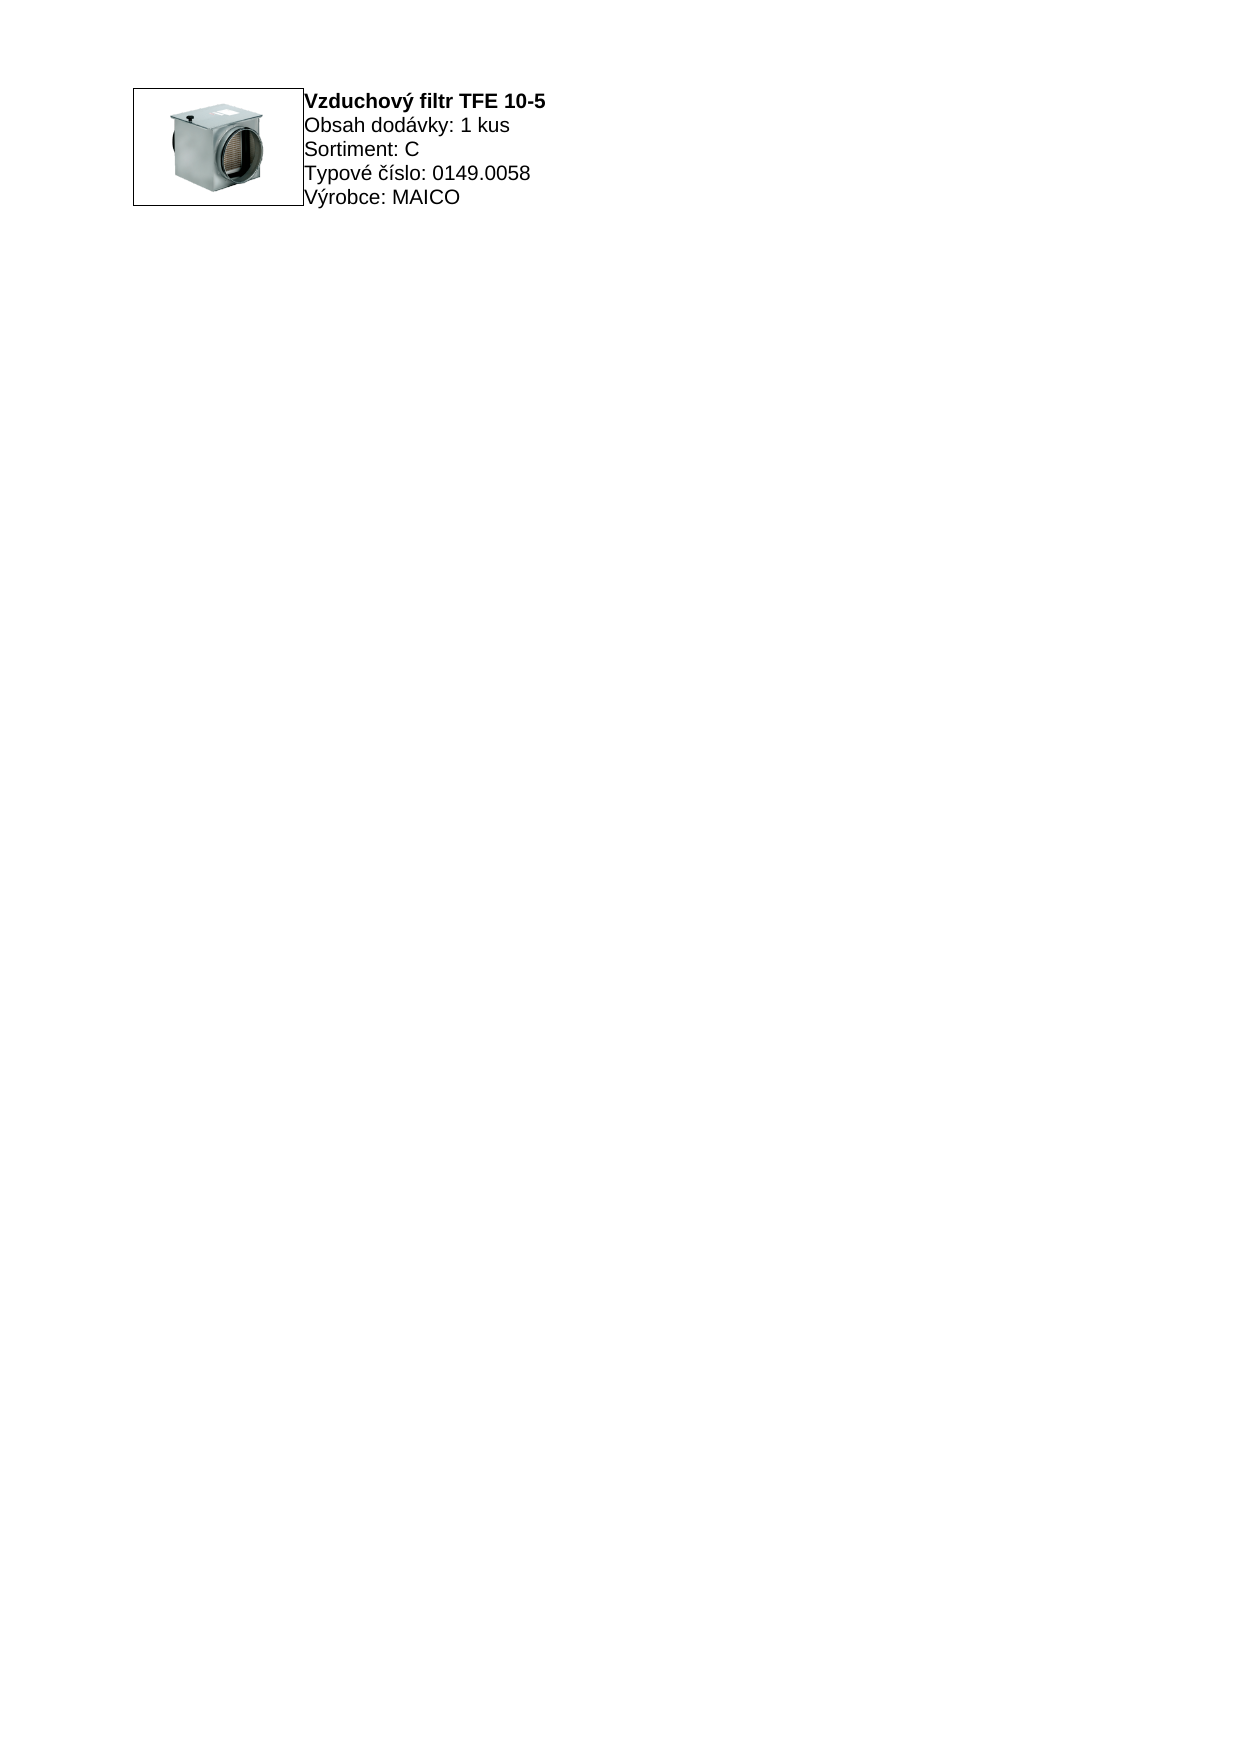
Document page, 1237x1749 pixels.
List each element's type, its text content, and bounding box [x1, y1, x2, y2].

picture [134, 89, 303, 205]
text Vzduchový filtr TFE 10-5Obsah dodávky: 1 kusSortiment: C Typové číslo: 0149.0058Výrobce: MAICO [133, 89, 1148, 208]
